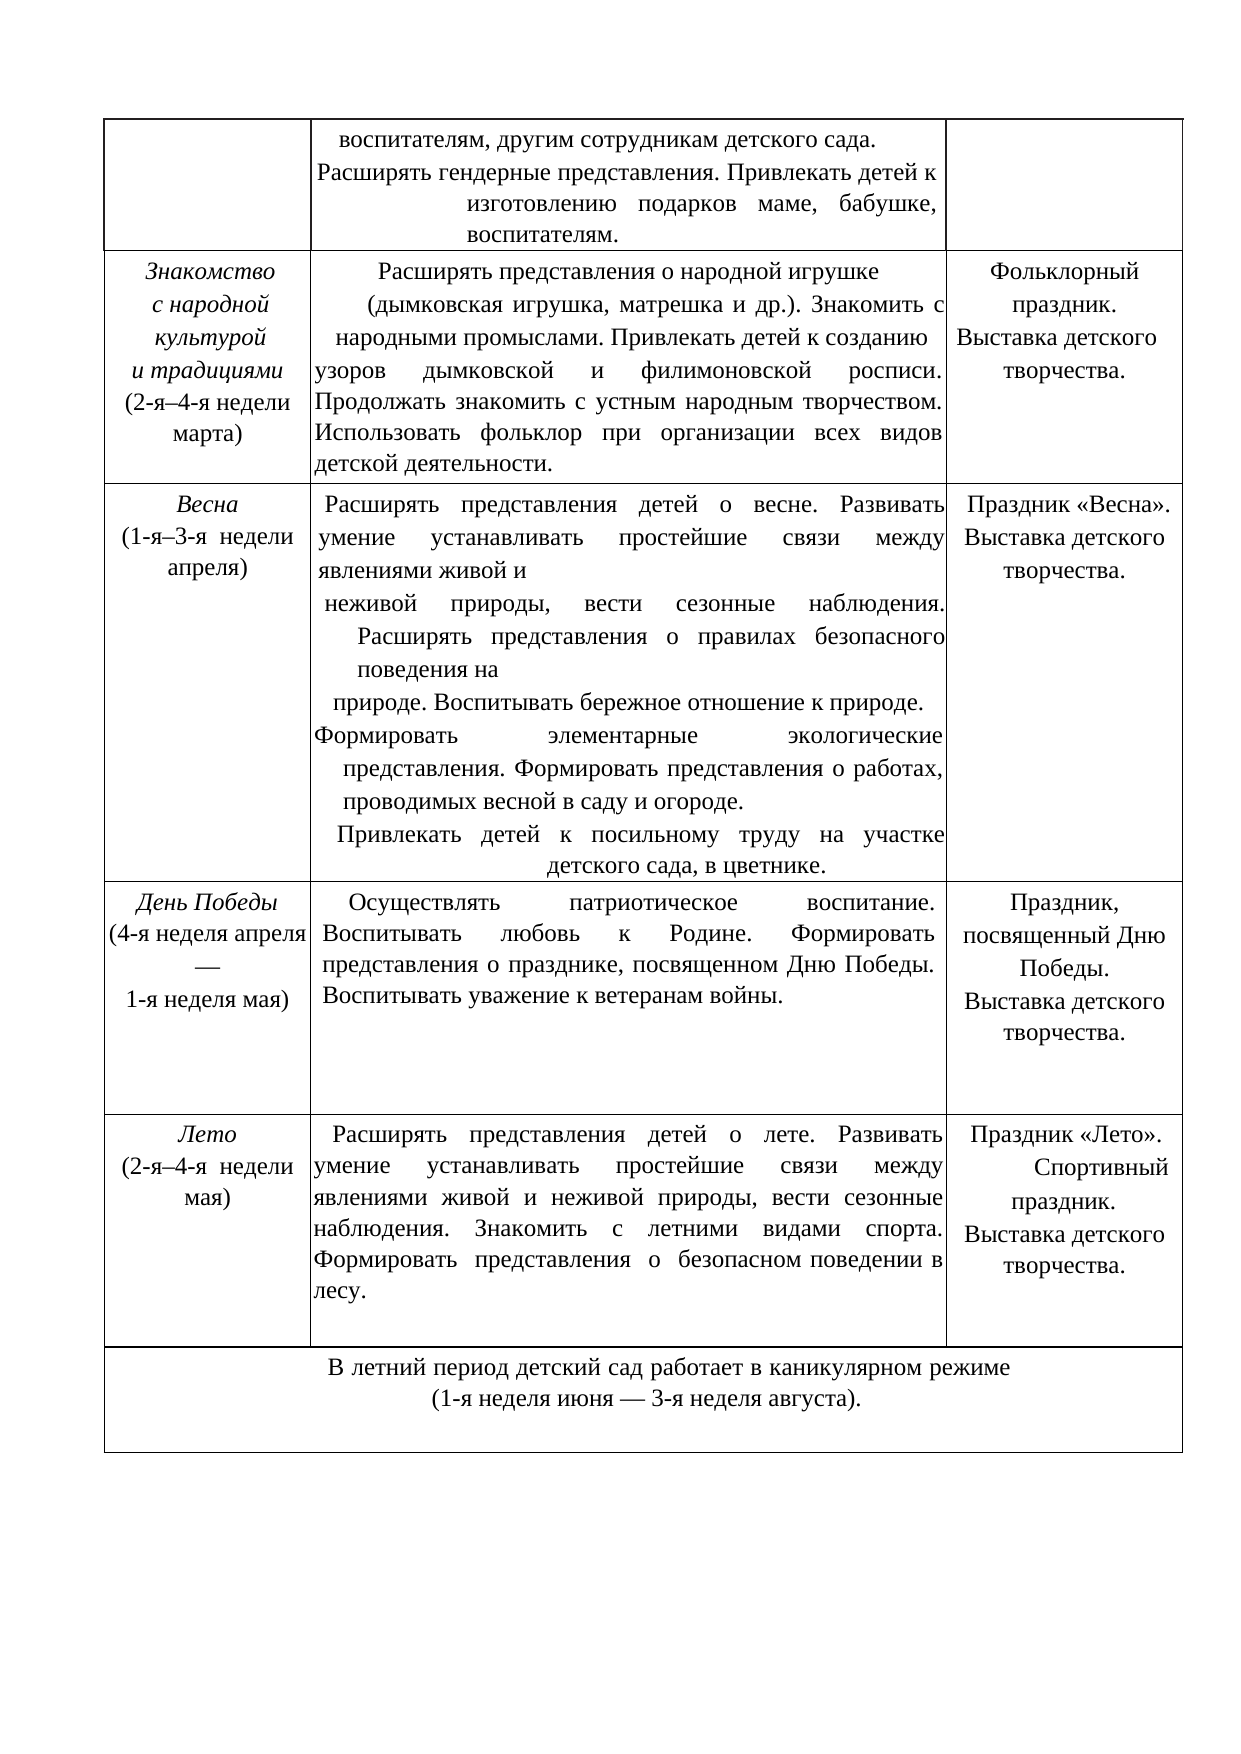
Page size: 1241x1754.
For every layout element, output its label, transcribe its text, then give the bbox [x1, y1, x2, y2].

table_cell Праздник, посвященный Дню Победы. Выставка детского творчества. [947, 882, 1182, 1114]
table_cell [105, 120, 310, 250]
table_cell Осуществлять патриотическое воспитание. Воспитывать любовь к Родине. Формировать представления о празднике, посвященном Дню Победы. Воспитывать уважение к ветеранам войны. [311, 882, 946, 1114]
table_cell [312, 120, 945, 250]
table_cell Расширять представления детей о лете. Развивать умение устанавливать простейшие связи между явлениями живой и неживой природы, вести сезонные наблюдения. Знакомить с летними видами спорта. Формировать представления о безопасном поведении в лесу. [311, 1115, 946, 1346]
table_cell Праздник «Весна». Выставка детского творчества. [947, 484, 1182, 881]
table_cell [947, 120, 1182, 250]
table_cell Расширять представления о народной игрушке (дымковская игрушка, матрешка и др.). Знакомить с народными промыслами. Привлекать детей к созданию узоров дымковской и филимоновской росписи. Продолжать знакомить с устным народным творчеством. Использовать фольклор при организации всех видов детской деятельности. [311, 251, 946, 483]
table_cell Знакомство с народной культурой и традициями (2-я–4-я недели марта) [105, 251, 310, 483]
table_cell Праздник «Лето». Спортивный праздник. Выставка детского творчества. [947, 1115, 1182, 1346]
table_cell Фольклорный праздник. Выставка детского творчества. [947, 251, 1182, 483]
table_cell Лето (2-я–4-я недели мая) [105, 1115, 310, 1346]
table_cell Расширять представления детей о весне. Развивать умение устанавливать простейшие связи между явлениями живой и неживой природы, вести сезонные наблюдения. Расширять представления о правилах безопасного поведения на природе. Воспитывать бережное отношение к природе. Формировать элементарные экологические представления. Формировать представления о работах, проводимых весной в саду и огороде. Привлекать детей к посильному труду на участке детского сада, в цветнике. [311, 484, 946, 881]
table_cell День Победы (4-я неделя апреля— 1-я неделя мая) [105, 882, 310, 1114]
table_cell Весна (1-я–3-я недели апреля) [105, 484, 310, 881]
table_cell В летний период детский сад работает в каникулярном режиме (1-я неделя июня — 3-я неделя августа). [105, 1348, 1182, 1452]
